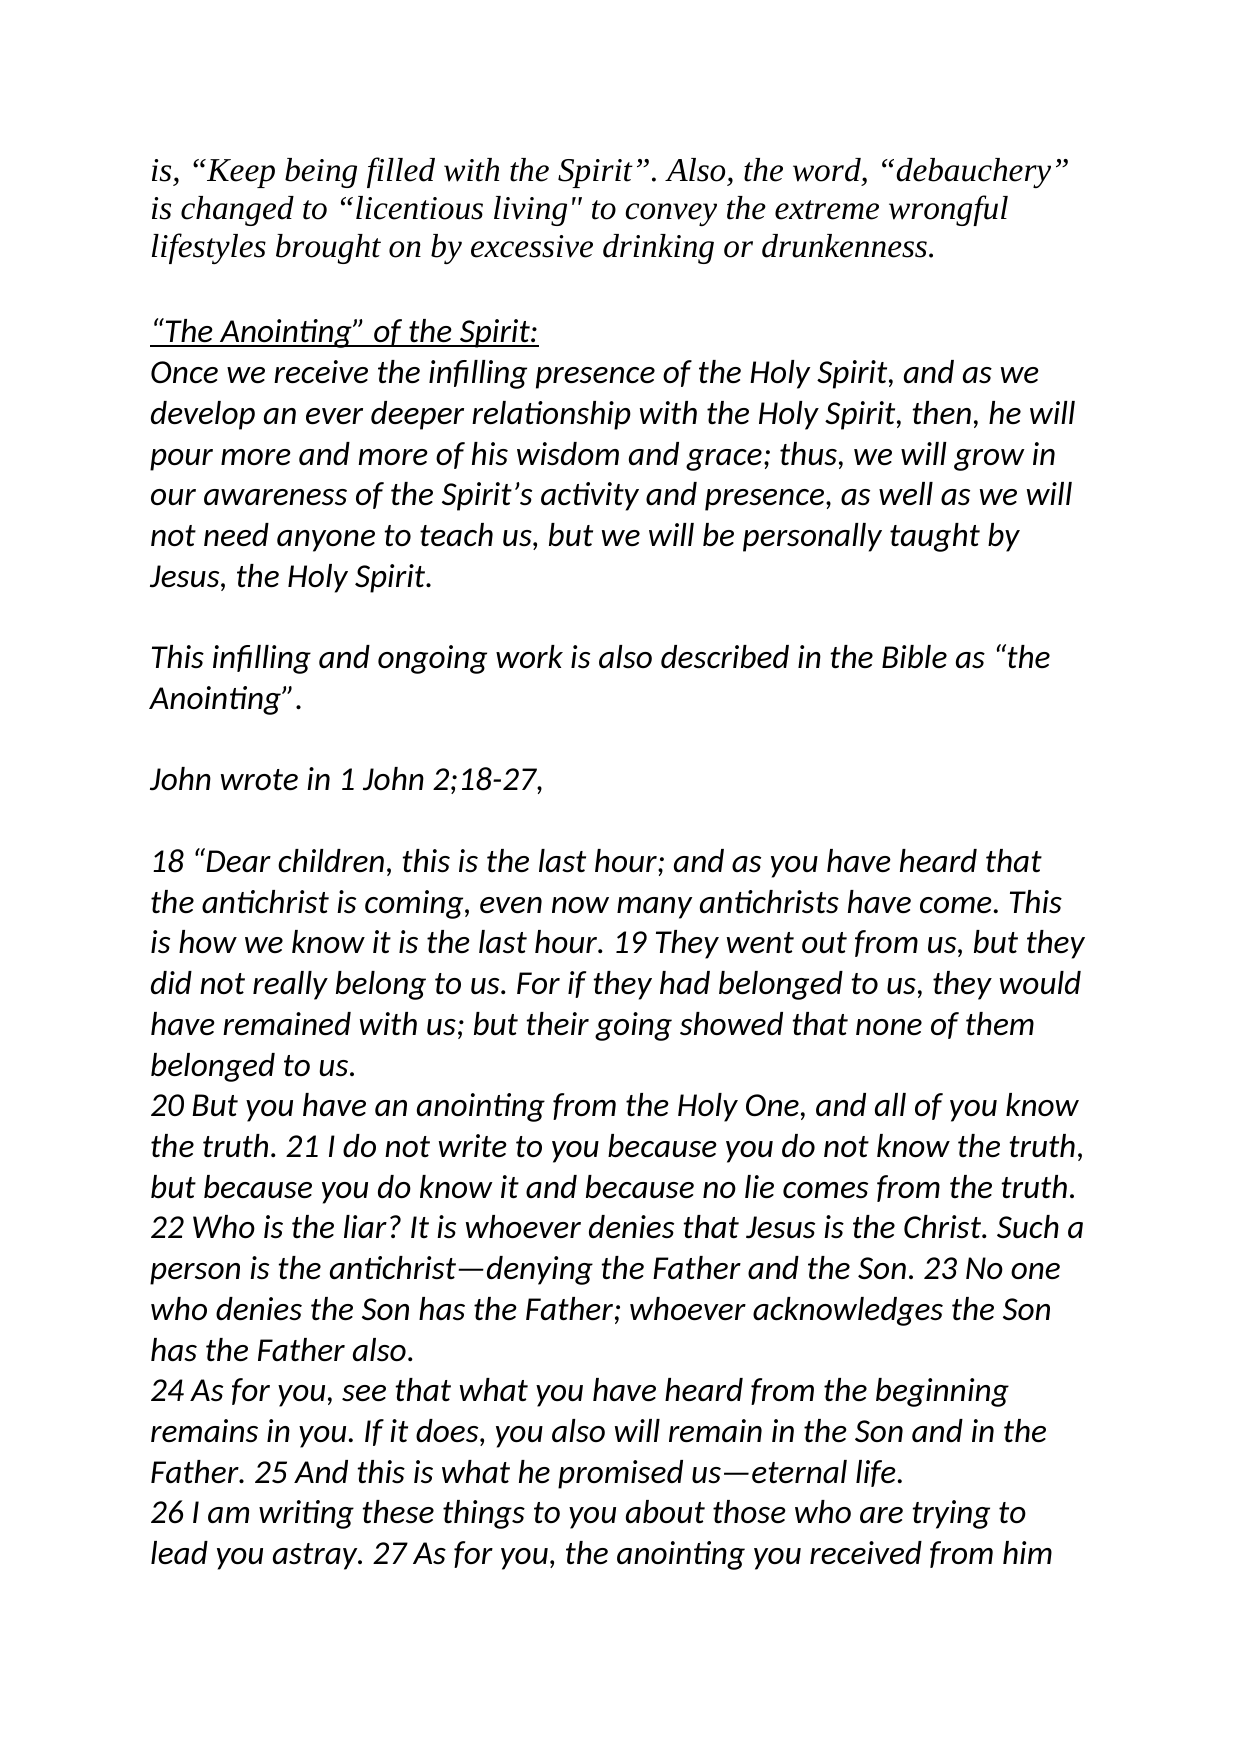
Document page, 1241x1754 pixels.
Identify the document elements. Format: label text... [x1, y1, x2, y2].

text John wrote in 1 John 2;18-27, [150, 758, 1090, 799]
text 20 But you have an anointing from the Holy One, and all of you know the truth. 21 I do not write to you because you do not know the truth, but because you do know it and because no lie comes from the truth. 22 Who is the liar? It is whoever denies that Jesus is the Christ. Such a person is the antichrist—denying the Father and the Son. 23 No one who denies the Son has the Father; whoever acknowledges the Son has the Father also. [150, 1084, 1090, 1369]
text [150, 150, 1090, 265]
text This infilling and ongoing work is also described in the Bible as “the Anointing”. [150, 636, 1090, 718]
text 24 As for you, see that what you have heard from the beginning remains in you. If it does, you also will remain in the Son and in the Father. 25 And this is what he promised us—eternal life. [150, 1369, 1090, 1492]
text 18 “Dear children, this is the last hour; and as you have heard that the antichrist is coming, even now many antichrists have come. This is how we know it is the last hour. 19 They went out from us, but they did not really belong to us. For if they had belonged to us, they would have remained with us; but their going showed that none of them belonged to us. [150, 840, 1090, 1084]
text “The Anointing” of the Spirit: [150, 310, 1090, 351]
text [150, 1492, 1090, 1573]
text Once we receive the infilling presence of the Holy Spirit, and as we develop an ever deeper relationship with the Holy Spirit, then, he will pour more and more of his wisdom and grace; thus, we will grow in our awareness of the Spirit’s activity and presence, as well as we will not need anyone to teach us, but we will be personally taught by Jesus, the Holy Spirit. [150, 351, 1090, 596]
